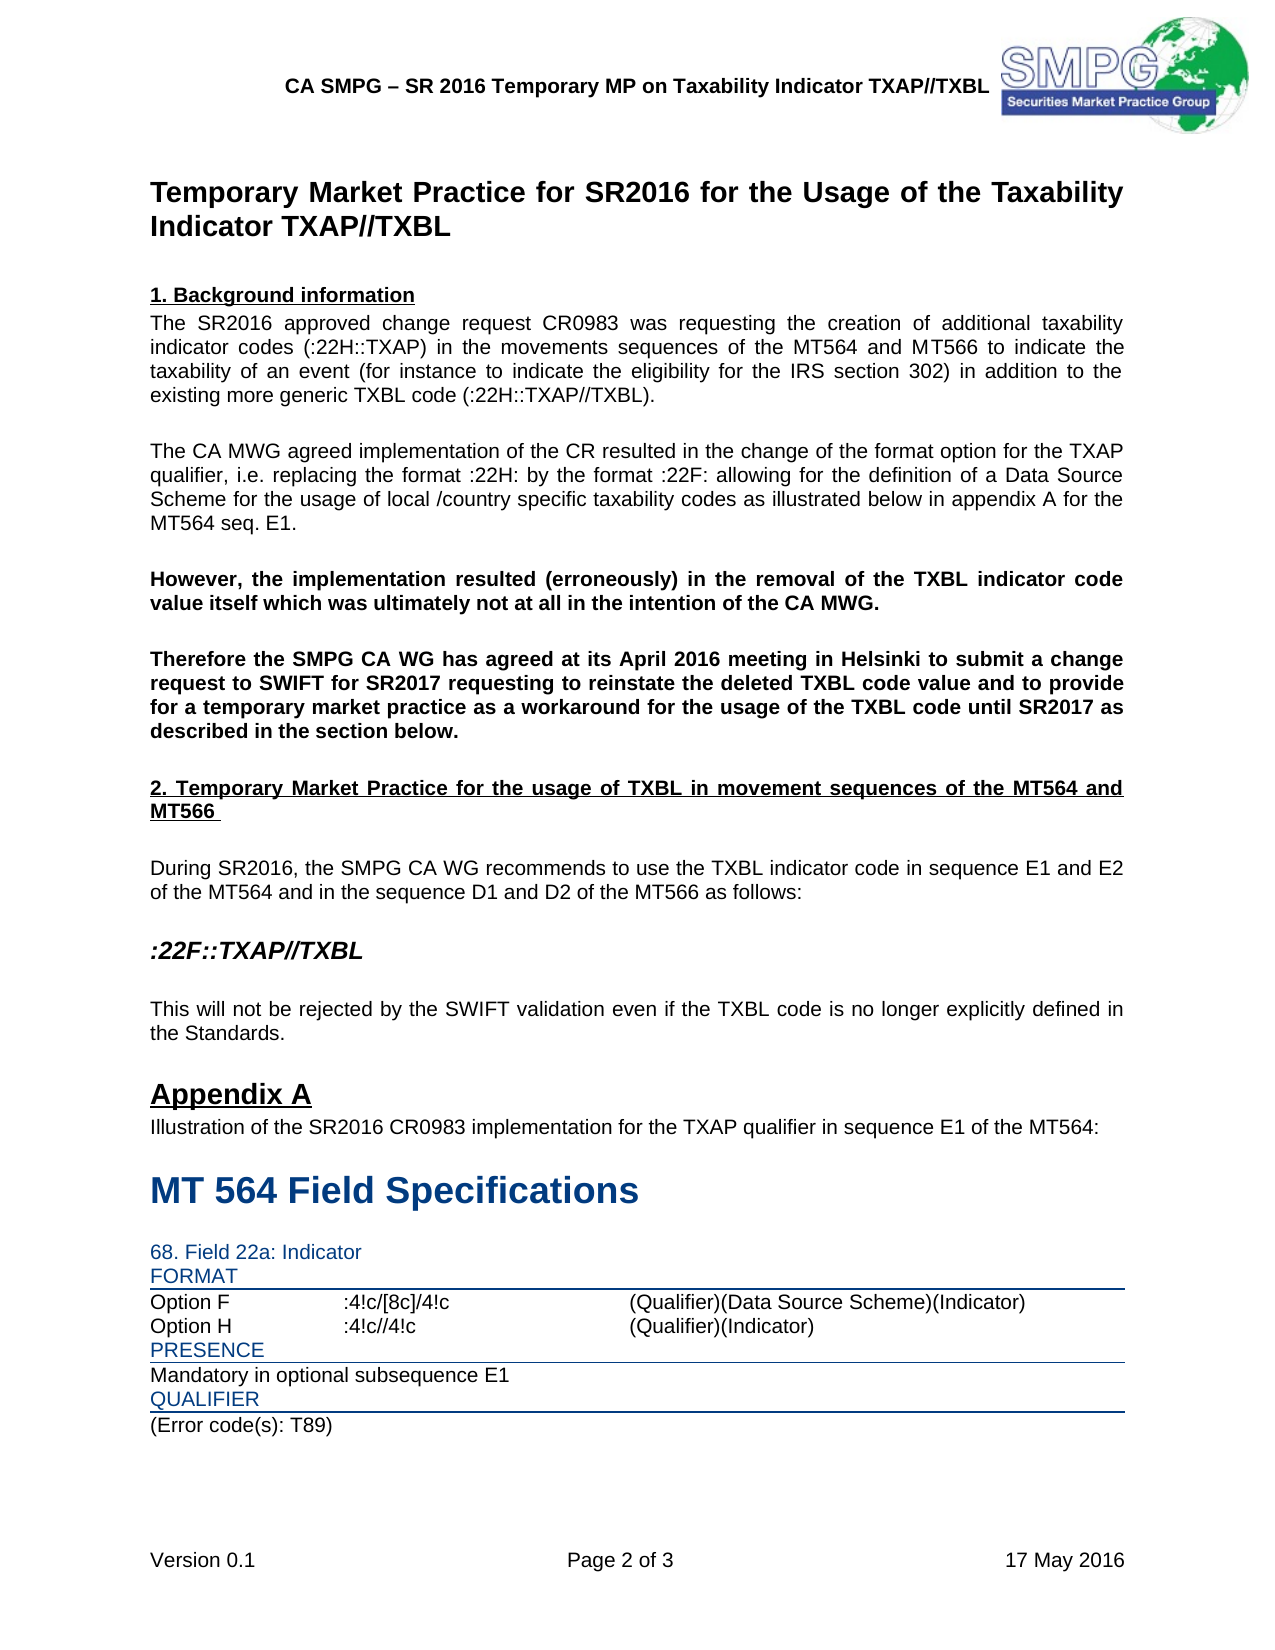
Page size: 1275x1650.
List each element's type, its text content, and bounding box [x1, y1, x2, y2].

text MT 564 Field Specifications [150, 1168, 1125, 1211]
text During SR2016, the SMPG CA WG recommends to use the TXBL indicator code in sequence E1 and E2 of the MT564 and in the sequence D1 and D2 of the MT566 as follows: [150, 856, 1125, 903]
table_header :4!c/[8c]/4!c [343, 1290, 629, 1314]
text 68. Field 22a: Indicator [150, 1240, 1125, 1264]
text QUALIFIER [150, 1387, 1125, 1411]
table_cell Option H [150, 1314, 343, 1338]
text 2. Temporary Market Practice for the usage of TXBL in movement sequences of the MT564 and MT566 [150, 775, 1125, 823]
text (Error code(s): T89) [150, 1413, 1125, 1437]
text FORMAT [150, 1264, 1125, 1288]
text Mandatory in optional subsequence E1 [150, 1363, 1125, 1387]
table_header (Qualifier)(Data Source Scheme)(Indicator) [629, 1290, 1105, 1314]
text Appendix A [150, 1077, 1125, 1111]
text However, the implementation resulted (erroneously) in the removal of the TXBL indicator code value itself which was ultimately not at all in the intention of the CA MWG. [150, 567, 1125, 615]
table_header Option F [150, 1290, 343, 1314]
text The SR2016 approved change request CR0983 was requesting the creation of additional taxability indicator codes (:22H::TXAP) in the movements sequences of the MT564 and MT566 to indicate the taxability of an event (for instance to indicate the eligibility for the IRS section 302) in addition to the existing more generic TXBL code (:22H::TXAP//TXBL). [150, 311, 1125, 407]
table_cell (Qualifier)(Indicator) [629, 1314, 1105, 1338]
text Illustration of the SR2016 CR0983 implementation for the TXAP qualifier in sequence E1 of the MT564: [150, 1115, 1125, 1139]
text Therefore the SMPG CA WG has agreed at its April 2016 meeting in Helsinki to submit a change request to SWIFT for SR2017 requesting to reinstate the deleted TXBL code value and to provide for a temporary market practice as a workaround for the usage of the TXBL code until SR2017 as described in the section below. [150, 647, 1125, 743]
subtitle Temporary Market Practice for SR2016 for the Usage of the Taxability Indicator TXAP//TXBL [150, 175, 1125, 242]
picture [1001, 17, 1249, 134]
text The CA MWG agreed implementation of the CR resulted in the change of the format option for the TXAP qualifier, i.e. replacing the format :22H: by the format :22F: allowing for the definition of a Data Source Scheme for the usage of local /country specific taxability codes as illustrated below in appendix A for the MT564 seq. E1. [150, 439, 1125, 535]
text This will not be rejected by the SWIFT validation even if the TXBL code is no longer explicitly defined in the Standards. [150, 997, 1125, 1045]
text PRESENCE [150, 1338, 1125, 1362]
text 1. Background information [150, 283, 1125, 307]
table_cell :4!c//4!c [343, 1314, 629, 1338]
text :22F::TXAP//TXBL [150, 936, 1125, 964]
